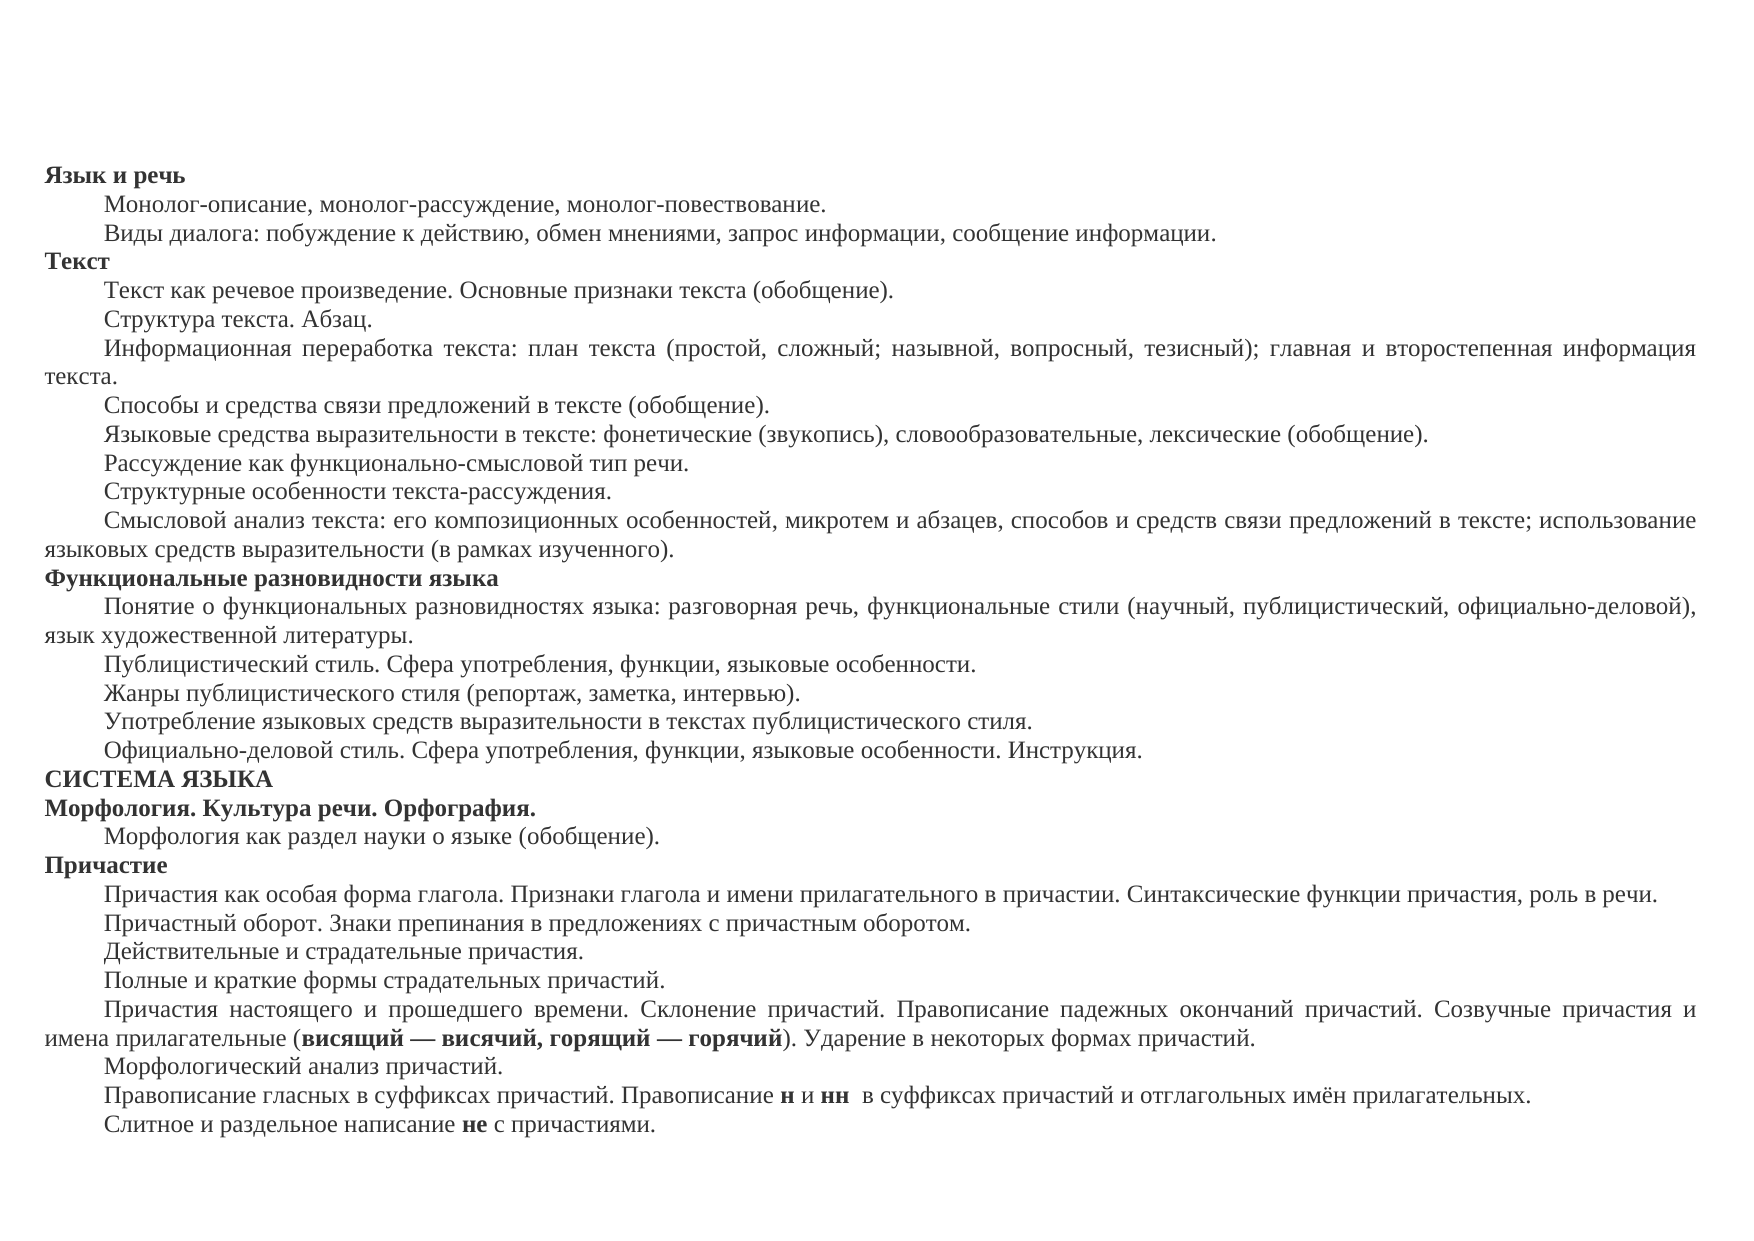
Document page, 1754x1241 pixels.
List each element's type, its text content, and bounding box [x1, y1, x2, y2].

text Употребление языковых средств выразительности в текстах публицистического стиля. [44, 706, 1698, 735]
text Смысловой анализ текста: его композиционных особенностей, микротем и абзацев, способов и средств связи предложений в тексте; использование языковых средств выразительности (в рамках изученного). [44, 505, 1698, 563]
text Функциональные разновидности языка [44, 563, 1698, 591]
text Текст [44, 246, 1698, 275]
text Полные и краткие формы страдательных причастий. [44, 965, 1698, 994]
text Рассуждение как функционально-смысловой тип речи. [44, 448, 1698, 476]
text Действительные и страдательные причастия. [44, 936, 1698, 965]
text Причастие [44, 850, 1698, 879]
text Причастия как особая форма глагола. Признаки глагола и имени прилагательного в причастии. Синтаксические функции причастия, роль в речи. [44, 879, 1698, 908]
text Жанры публицистического стиля (репортаж, заметка, интервью). [44, 678, 1698, 706]
text СИСТЕМА ЯЗЫКА [44, 764, 1698, 793]
text Морфология как раздел науки о языке (обобщение). [44, 821, 1698, 850]
text Морфология. Культура речи. Орфография. [44, 793, 1698, 821]
text Язык и речь [44, 160, 1698, 189]
text Слитное и раздельное написание не с причастиями. [44, 1109, 1698, 1138]
text Текст как речевое произведение. Основные признаки текста (обобщение). [44, 275, 1698, 304]
text Языковые средства выразительности в тексте: фонетические (звукопись), словообразовательные, лексические (обобщение). [44, 419, 1698, 448]
text Виды диалога: побуждение к действию, обмен мнениями, запрос информации, сообщение информации. [44, 218, 1698, 246]
text Морфологический анализ причастий. [44, 1051, 1698, 1080]
text Причастный оборот. Знаки препинания в предложениях с причастным оборотом. [44, 908, 1698, 936]
text Структура текста. Абзац. [44, 304, 1698, 333]
text Монолог-описание, монолог-рассуждение, монолог-повествование. [44, 189, 1698, 218]
text Структурные особенности текста-рассуждения. [44, 476, 1698, 505]
text Публицистический стиль. Сфера употребления, функции, языковые особенности. [44, 649, 1698, 678]
text Информационная переработка текста: план текста (простой, сложный; назывной, вопросный, тезисный); главная и второстепенная информация текста. [44, 333, 1698, 390]
text Способы и средства связи предложений в тексте (обобщение). [44, 390, 1698, 419]
text Понятие о функциональных разновидностях языка: разговорная речь, функциональные стили (научный, публицистический, официально-деловой), язык художественной литературы. [44, 591, 1698, 649]
text Причастия настоящего и прошедшего времени. Склонение причастий. Правописание падежных окончаний причастий. Созвучные причастия и имена прилагательные (висящий — висячий, горящий — горячий). Ударение в некоторых формах причастий. [44, 994, 1698, 1051]
text Официально-деловой стиль. Сфера употребления, функции, языковые особенности. Инструкция. [44, 735, 1698, 764]
text Правописание гласных в суффиксах причастий. Правописание н и нн в суффиксах причастий и отглагольных имён прилагательных. [44, 1080, 1698, 1109]
